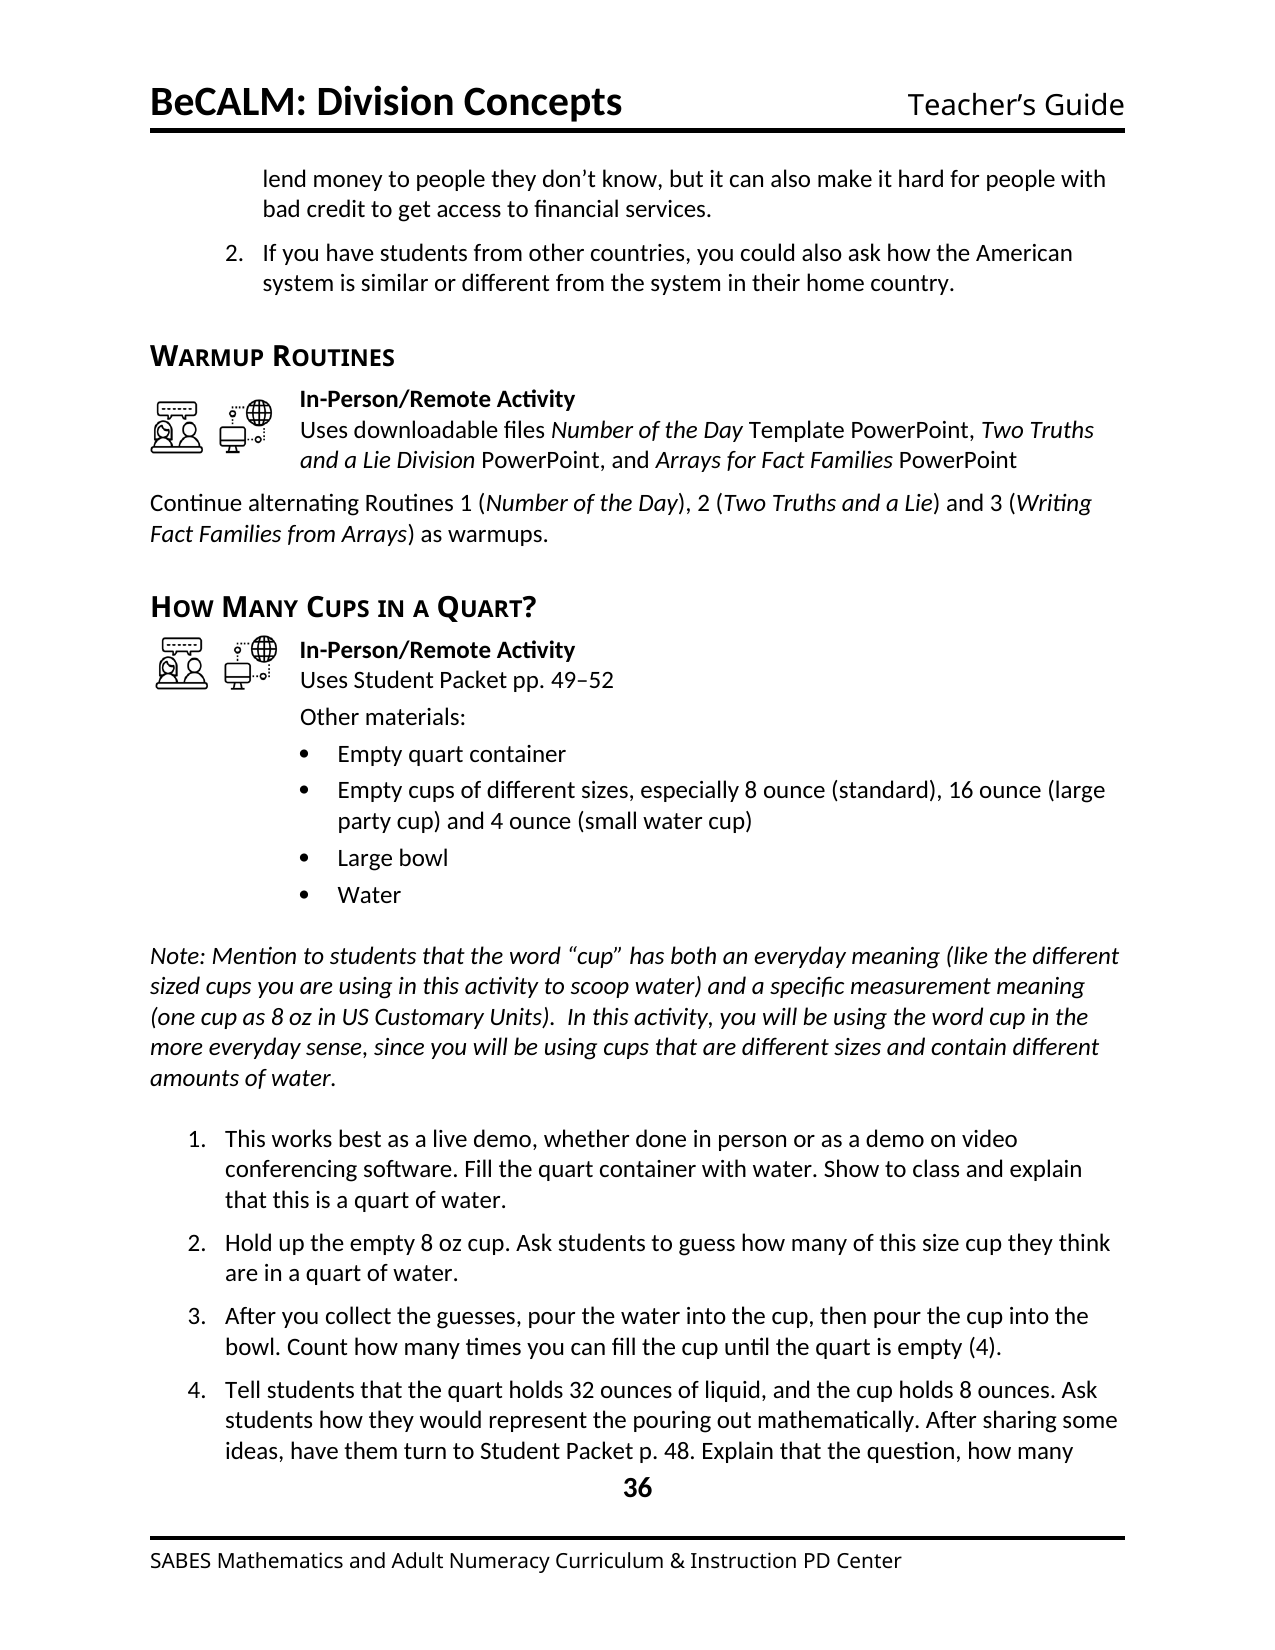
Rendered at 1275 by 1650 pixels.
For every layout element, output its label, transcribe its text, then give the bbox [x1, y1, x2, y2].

picture [146, 634, 286, 695]
list Hold up the empty 8 oz cup. Ask students to guess how many of this size cup they think are in a quart of water. [187, 1227, 1125, 1288]
title How Many Cups in a Quart? [150, 586, 1125, 626]
text Uses downloadable files Number of the Day Template PowerPoint, Two Truths and a Lie Division PowerPoint, and Arrays for Fact Families PowerPoint [300, 414, 1125, 475]
picture [141, 397, 281, 458]
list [187, 1374, 1125, 1466]
list Uses Student Packet pp. 49–52 [300, 664, 1125, 695]
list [225, 163, 1125, 224]
text Continue alternating Routines 1 (Number of the Day), 2 (Two Truths and a Lie) and 3 (Writing Fact Families from Arrays) as warmups. [150, 487, 1125, 548]
list Other materials: [300, 701, 1125, 732]
text In-Person/Remote Activity [288, 634, 1125, 664]
text In-Person/Remote Activity [288, 383, 1125, 414]
list After you collect the guesses, pour the water into the cup, then pour the cup into the bowl. Count how many times you can fill the cup until the quart is empty (4). [187, 1301, 1125, 1362]
list This works best as a live demo, whether done in person or as a demo on video conferencing software. Fill the quart container with water. Show to class and explain that this is a quart of water. [187, 1123, 1125, 1214]
list If you have students from other countries, you could also ask how the American system is similar or different from the system in their home country. [225, 237, 1125, 298]
list Water [300, 879, 1125, 940]
text Note: Mention to students that the word “cup” has both an everyday meaning (like the different sized cups you are using in this activity to scoop water) and a specific measurement meaning (one cup as 8 oz in US Customary Units). In this activity, you will be using the word cup in the more everyday sense, since you will be using cups that are different sizes and contain different amounts of water. [150, 940, 1125, 1123]
list Empty cups of different sizes, especially 8 ounce (standard), 16 ounce (large party cup) and 4 ounce (small water cup) [300, 775, 1125, 836]
list Large bowl [300, 842, 1125, 872]
title Warmup Routines [150, 335, 1125, 375]
list Empty quart container [300, 738, 1125, 768]
